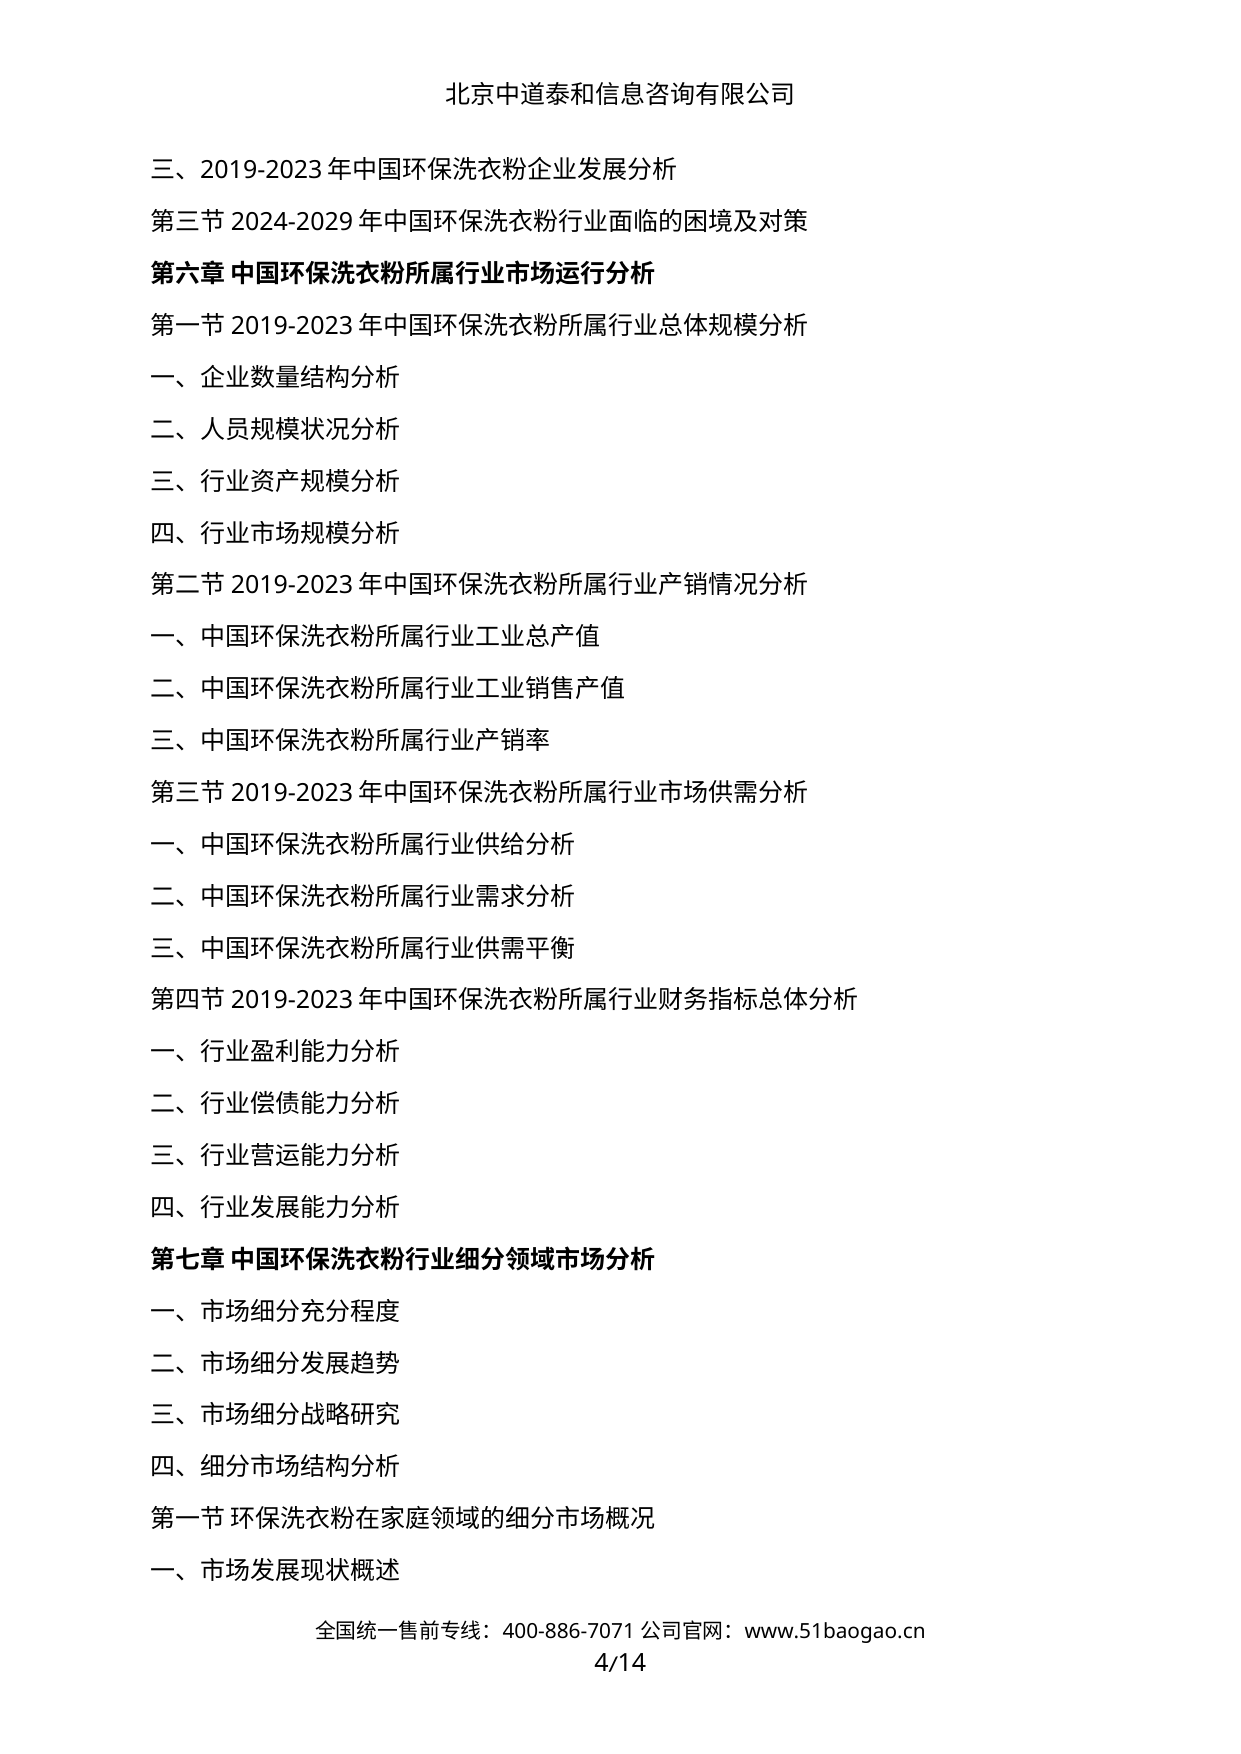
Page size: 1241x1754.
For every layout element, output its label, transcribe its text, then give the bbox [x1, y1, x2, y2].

text 三、中国环保洗衣粉所属行业产销率 [150, 721, 1090, 757]
text 一、市场细分充分程度 [150, 1291, 1090, 1327]
text 一、行业盈利能力分析 [150, 1032, 1090, 1068]
text 一、市场发展现状概述 [150, 1551, 1090, 1587]
text 第三节 2019-2023年中国环保洗衣粉所属行业市场供需分析 [150, 772, 1090, 809]
text 二、中国环保洗衣粉所属行业工业销售产值 [150, 669, 1090, 705]
text 二、中国环保洗衣粉所属行业需求分析 [150, 876, 1090, 912]
text 一、企业数量结构分析 [150, 357, 1090, 394]
text 第二节 2019-2023年中国环保洗衣粉所属行业产销情况分析 [150, 565, 1090, 601]
text 第四节 2019-2023年中国环保洗衣粉所属行业财务指标总体分析 [150, 980, 1090, 1016]
text 第一节 2019-2023年中国环保洗衣粉所属行业总体规模分析 [150, 306, 1090, 342]
text 第三节 2024-2029年中国环保洗衣粉行业面临的困境及对策 [150, 202, 1090, 238]
text 四、行业发展能力分析 [150, 1187, 1090, 1224]
text 四、细分市场结构分析 [150, 1447, 1090, 1483]
text 第六章 中国环保洗衣粉所属行业市场运行分析 [150, 254, 1090, 290]
text 第七章 中国环保洗衣粉行业细分领域市场分析 [150, 1239, 1090, 1276]
text 三、市场细分战略研究 [150, 1395, 1090, 1431]
text 二、市场细分发展趋势 [150, 1343, 1090, 1379]
text 二、人员规模状况分析 [150, 409, 1090, 446]
text 二、行业偿债能力分析 [150, 1084, 1090, 1120]
text 三、中国环保洗衣粉所属行业供需平衡 [150, 928, 1090, 964]
text 第一节 环保洗衣粉在家庭领域的细分市场概况 [150, 1499, 1090, 1535]
text 一、中国环保洗衣粉所属行业供给分析 [150, 824, 1090, 861]
text 四、行业市场规模分析 [150, 513, 1090, 549]
text 一、中国环保洗衣粉所属行业工业总产值 [150, 617, 1090, 653]
text 三、2019-2023年中国环保洗衣粉企业发展分析 [150, 150, 1090, 186]
text 三、行业资产规模分析 [150, 461, 1090, 497]
text 三、行业营运能力分析 [150, 1136, 1090, 1172]
